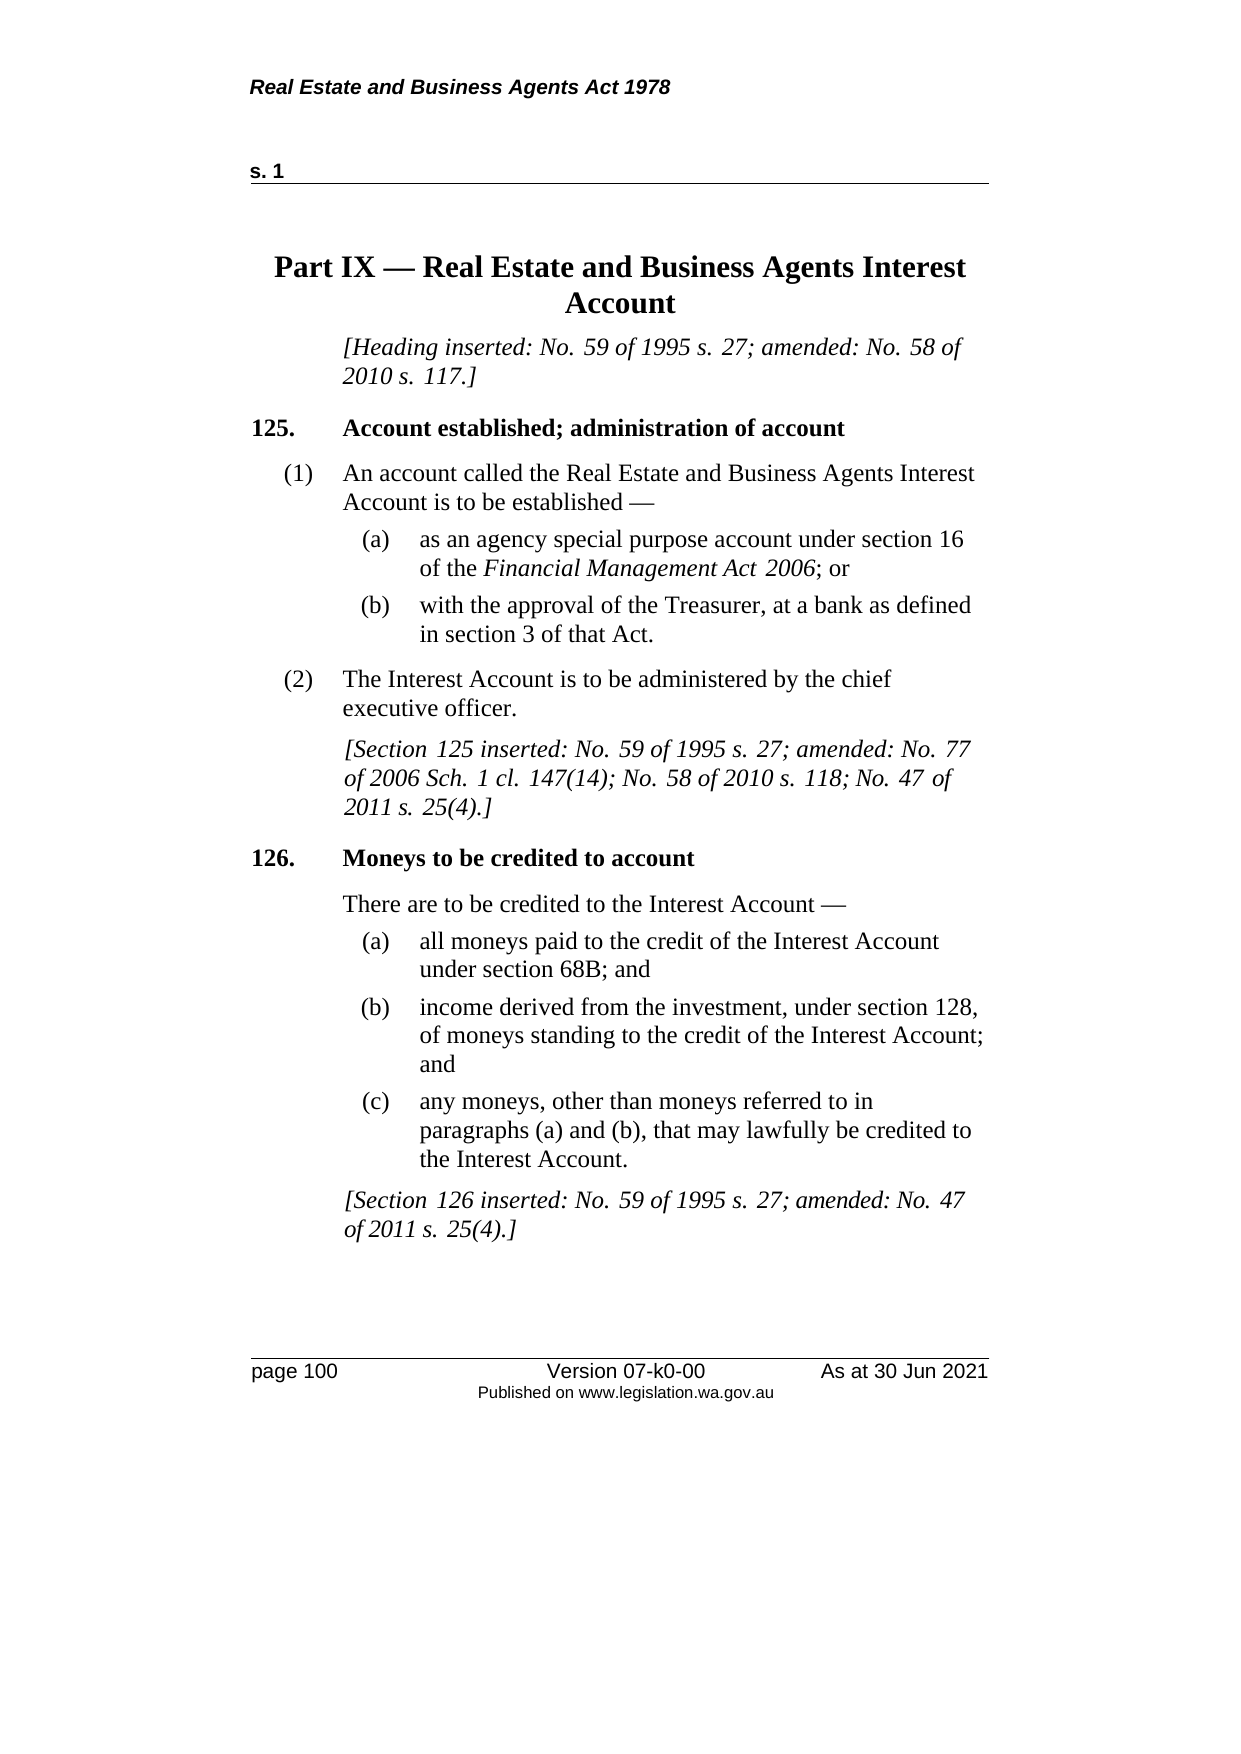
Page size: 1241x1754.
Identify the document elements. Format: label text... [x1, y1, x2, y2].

text (1) An account called the Real Estate and Business Agents Interest Account is to be established — [251, 458, 989, 516]
text [Section 126 inserted: No. 59 of 1995 s. 27; amended: No. 47 of 2011 s. 25(4).] [251, 1185, 989, 1242]
subtitle Part IX — Real Estate and Business Agents Interest Account [251, 248, 989, 320]
text (a) all moneys paid to the credit of the Interest Account under section 68B; and [251, 926, 989, 983]
text (a) as an agency special purpose account under section 16 of the Financial Management Act 2006; or [251, 524, 989, 582]
text (c) any moneys, other than moneys referred to in paragraphs (a) and (b), that may lawfully be credited to the Interest Account. [251, 1086, 989, 1172]
text There are to be credited to the Interest Account — [251, 889, 989, 917]
text [Section 125 inserted: No. 59 of 1995 s. 27; amended: No. 77 of 2006 Sch. 1 cl. 147(14); No. 58 of 2010 s. 118; No. 47 of 2011 s. 25(4).] [251, 734, 989, 820]
text (b) income derived from the investment, under section 128, of moneys standing to the credit of the Interest Account; and [251, 992, 989, 1078]
text (2) The Interest Account is to be administered by the chief executive officer. [251, 664, 989, 722]
subtitle 126. Moneys to be credited to account [251, 843, 989, 872]
subtitle [Heading inserted: No. 59 of 1995 s. 27; amended: No. 58 of 2010 s. 117.] [251, 332, 989, 390]
text (b) with the approval of the Treasurer, at a bank as defined in section 3 of that Act. [251, 590, 989, 647]
subtitle 125. Account established; administration of account [251, 413, 989, 442]
